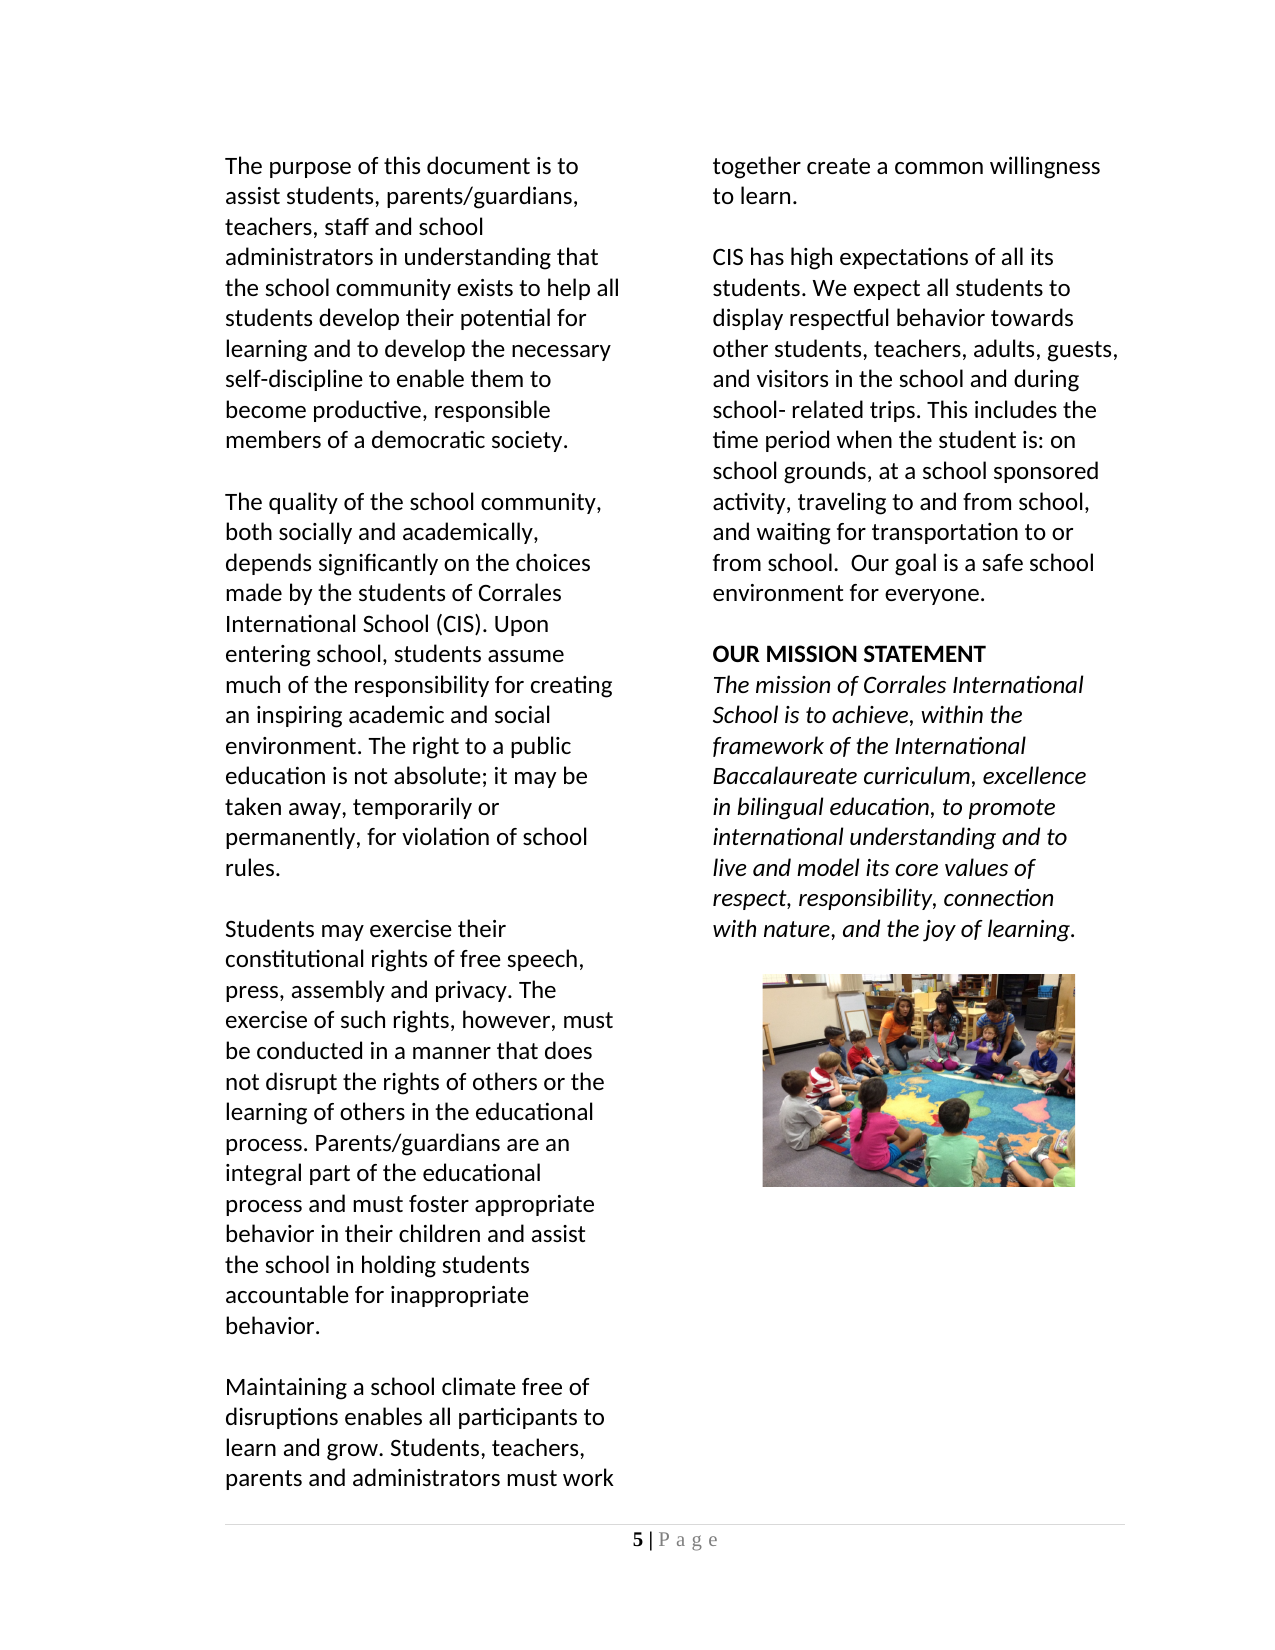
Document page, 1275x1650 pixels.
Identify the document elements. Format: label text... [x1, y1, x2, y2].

text Maintaining a school climate free of disruptions enables all participants to learn and grow. Students, teachers, parents and administrators must work together create a common willingness to learn. [712, 150, 1107, 211]
text The quality of the school community, both socially and academically, depends significantly on the choices made by the students of Corrales International School (CIS). Upon entering school, students assume much of the responsibility for creating an inspiring academic and social environment. The right to a public education is not absolute; it may be taken away, temporarily or permanently, for violation of school rules. [225, 486, 619, 882]
text CIS has high expectations of all its students. We expect all students to display respectful behavior towards other students, teachers, adults, guests, and visitors in the school and during school- related trips. This includes the time period when the student is: on school grounds, at a school sponsored activity, traveling to and from school, and waiting for transportation to or from school. Our goal is a safe school environment for everyone. [712, 242, 1125, 608]
picture [762, 974, 1075, 1187]
text Students may exercise their constitutional rights of free speech, press, assembly and privacy. The exercise of such rights, however, must be conducted in a manner that does not disrupt the rights of others or the learning of others in the educational process. Parents/guardians are an integral part of the educational process and must foster appropriate behavior in their children and assist the school in holding students accountable for inappropriate behavior. [225, 913, 619, 1340]
text The mission of Corrales International School is to achieve, within the framework of the International Baccalaureate curriculum, excellence in bilingual education, to promote international understanding and to live and model its core values of respect, responsibility, connection with nature, and the joy of learning. [712, 669, 1107, 943]
text Maintaining a school climate free of disruptions enables all participants to learn and grow. Students, teachers, parents and administrators must work together create a common willingness to learn. [225, 1371, 619, 1493]
subtitle Our Mission Statement [712, 638, 1125, 669]
text The purpose of this document is to assist students, parents/guardians, teachers, staff and school administrators in understanding that the school community exists to help all students develop their potential for learning and to develop the necessary self-discipline to enable them to become productive, responsible members of a democratic society. [225, 150, 637, 455]
